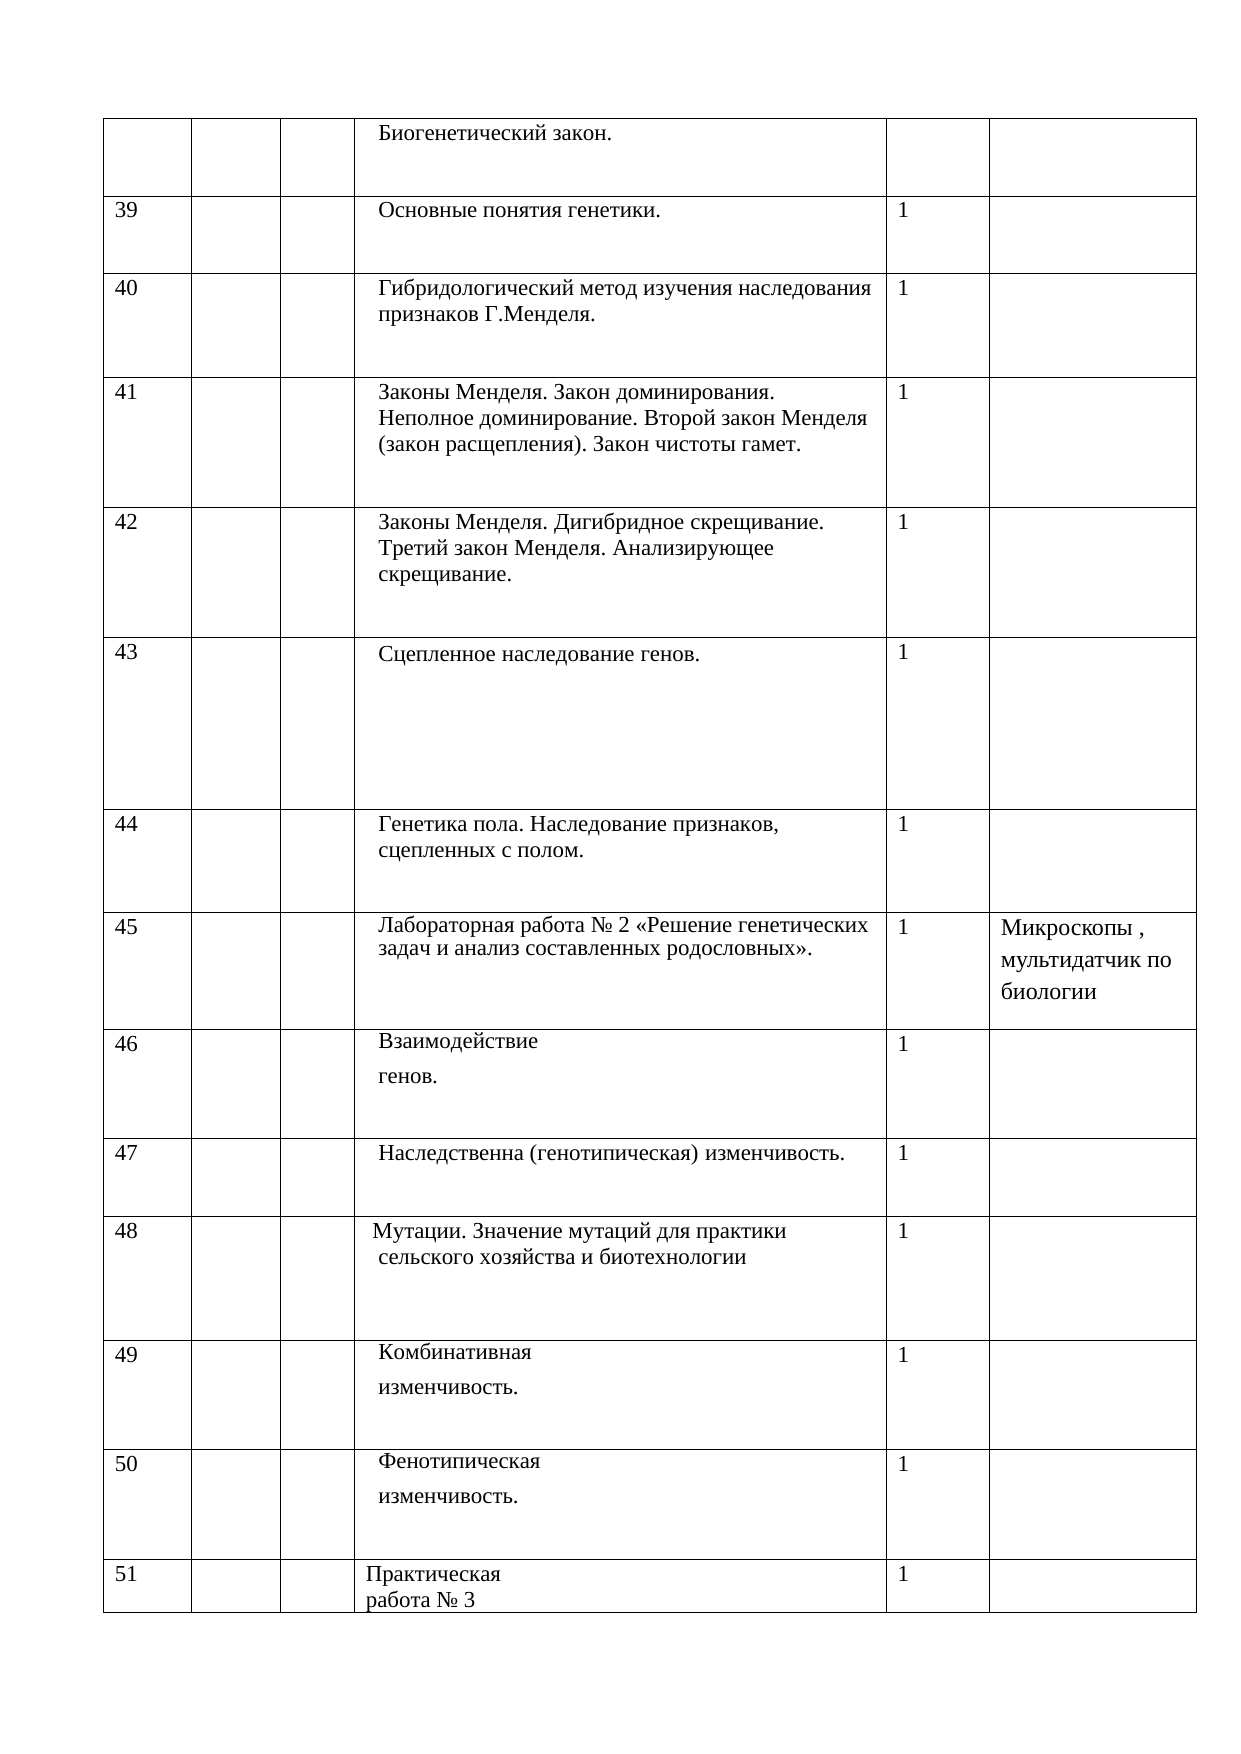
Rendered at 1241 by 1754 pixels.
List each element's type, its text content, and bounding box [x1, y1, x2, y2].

table_cell [990, 508, 1196, 637]
table_cell [990, 378, 1196, 507]
table_cell [990, 810, 1196, 912]
table_cell [990, 1217, 1196, 1340]
table_cell Фенотипическая изменчивость. [355, 1450, 886, 1558]
table_cell 39 [104, 197, 191, 273]
table_cell 1 [887, 378, 989, 507]
table_cell 1 [887, 1560, 989, 1612]
table_cell Лабораторная работа № 2 «Решение генетических задач и анализ составленных родословных». [355, 913, 886, 1029]
table_cell 46 [104, 1030, 191, 1138]
table_cell [281, 1450, 354, 1558]
table_cell [990, 197, 1196, 273]
table_cell Законы Менделя. Дигибридное скрещивание. Третий закон Менделя. Анализирующее скрещивание. [355, 508, 886, 637]
table_cell [281, 638, 354, 808]
table_cell 45 [104, 913, 191, 1029]
table_cell [990, 1450, 1196, 1558]
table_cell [355, 119, 886, 196]
table_cell Микроскопы , мультидатчик по биологии [990, 913, 1196, 1029]
table_cell [281, 1341, 354, 1449]
table_cell 49 [104, 1341, 191, 1449]
table_cell [990, 1560, 1196, 1612]
table_cell 43 [104, 638, 191, 808]
table_cell [990, 119, 1196, 196]
table_cell [281, 1560, 354, 1612]
table_cell Взаимодействие генов. [355, 1030, 886, 1138]
table_cell Основные понятия генетики. [355, 197, 886, 273]
table_cell Комбинативная изменчивость. [355, 1341, 886, 1449]
table_cell [192, 1217, 280, 1340]
table_cell [990, 638, 1196, 808]
table_cell 1 [887, 508, 989, 637]
table_cell [192, 913, 280, 1029]
table_cell [281, 1139, 354, 1216]
table_cell Генетика пола. Наследование признаков, сцепленных с полом. [355, 810, 886, 912]
table_cell 42 [104, 508, 191, 637]
table_cell 1 [887, 1217, 989, 1340]
table_cell 44 [104, 810, 191, 912]
table_cell [990, 1030, 1196, 1138]
table_cell 1 [887, 119, 989, 196]
table_cell 1 [887, 1139, 989, 1216]
table_cell 1 [887, 638, 989, 808]
table_cell [192, 197, 280, 273]
table_cell [990, 1139, 1196, 1216]
table_cell [281, 1030, 354, 1138]
table_cell Сцепленное наследование генов. [355, 638, 886, 808]
table_cell Наследственна (генотипическая) изменчивость. [355, 1139, 886, 1216]
table_cell 1 [887, 274, 989, 377]
table_cell 1 [887, 1030, 989, 1138]
table_cell 1 [887, 1450, 989, 1558]
table_cell Мутации. Значение мутаций для практики сельского хозяйства и биотехнологии [355, 1217, 886, 1340]
table_cell 1 [887, 810, 989, 912]
table_cell [192, 508, 280, 637]
table_cell 41 [104, 378, 191, 507]
table_cell Гибридологический метод изучения наследования признаков Г.Менделя. [355, 274, 886, 377]
table_cell [281, 378, 354, 507]
table_cell [281, 913, 354, 1029]
table_cell 40 [104, 274, 191, 377]
table_cell [192, 810, 280, 912]
table_cell 1 [887, 913, 989, 1029]
table_cell [192, 1560, 280, 1612]
table_cell 1 [887, 1341, 989, 1449]
table_cell 50 [104, 1450, 191, 1558]
table_cell 47 [104, 1139, 191, 1216]
table_cell [192, 1450, 280, 1558]
table_cell [281, 810, 354, 912]
table_cell [281, 508, 354, 637]
table_cell [192, 119, 280, 196]
table_cell [192, 638, 280, 808]
table_cell [990, 1341, 1196, 1449]
table_cell [192, 1030, 280, 1138]
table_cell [355, 1560, 886, 1612]
table_cell 48 [104, 1217, 191, 1340]
table_cell [281, 119, 354, 196]
table_cell [192, 1139, 280, 1216]
table_cell [192, 1341, 280, 1449]
table_cell [281, 197, 354, 273]
table_cell [281, 1217, 354, 1340]
table_cell [990, 274, 1196, 377]
table_cell [192, 274, 280, 377]
table_cell 51 [104, 1560, 191, 1612]
table_cell 38 [104, 119, 191, 196]
table_cell [192, 378, 280, 507]
table_cell Законы Менделя. Закон доминирования. Неполное доминирование. Второй закон Менделя (закон расщепления). Закон чистоты гамет. [355, 378, 886, 507]
table_cell 1 [887, 197, 989, 273]
table_cell [281, 274, 354, 377]
